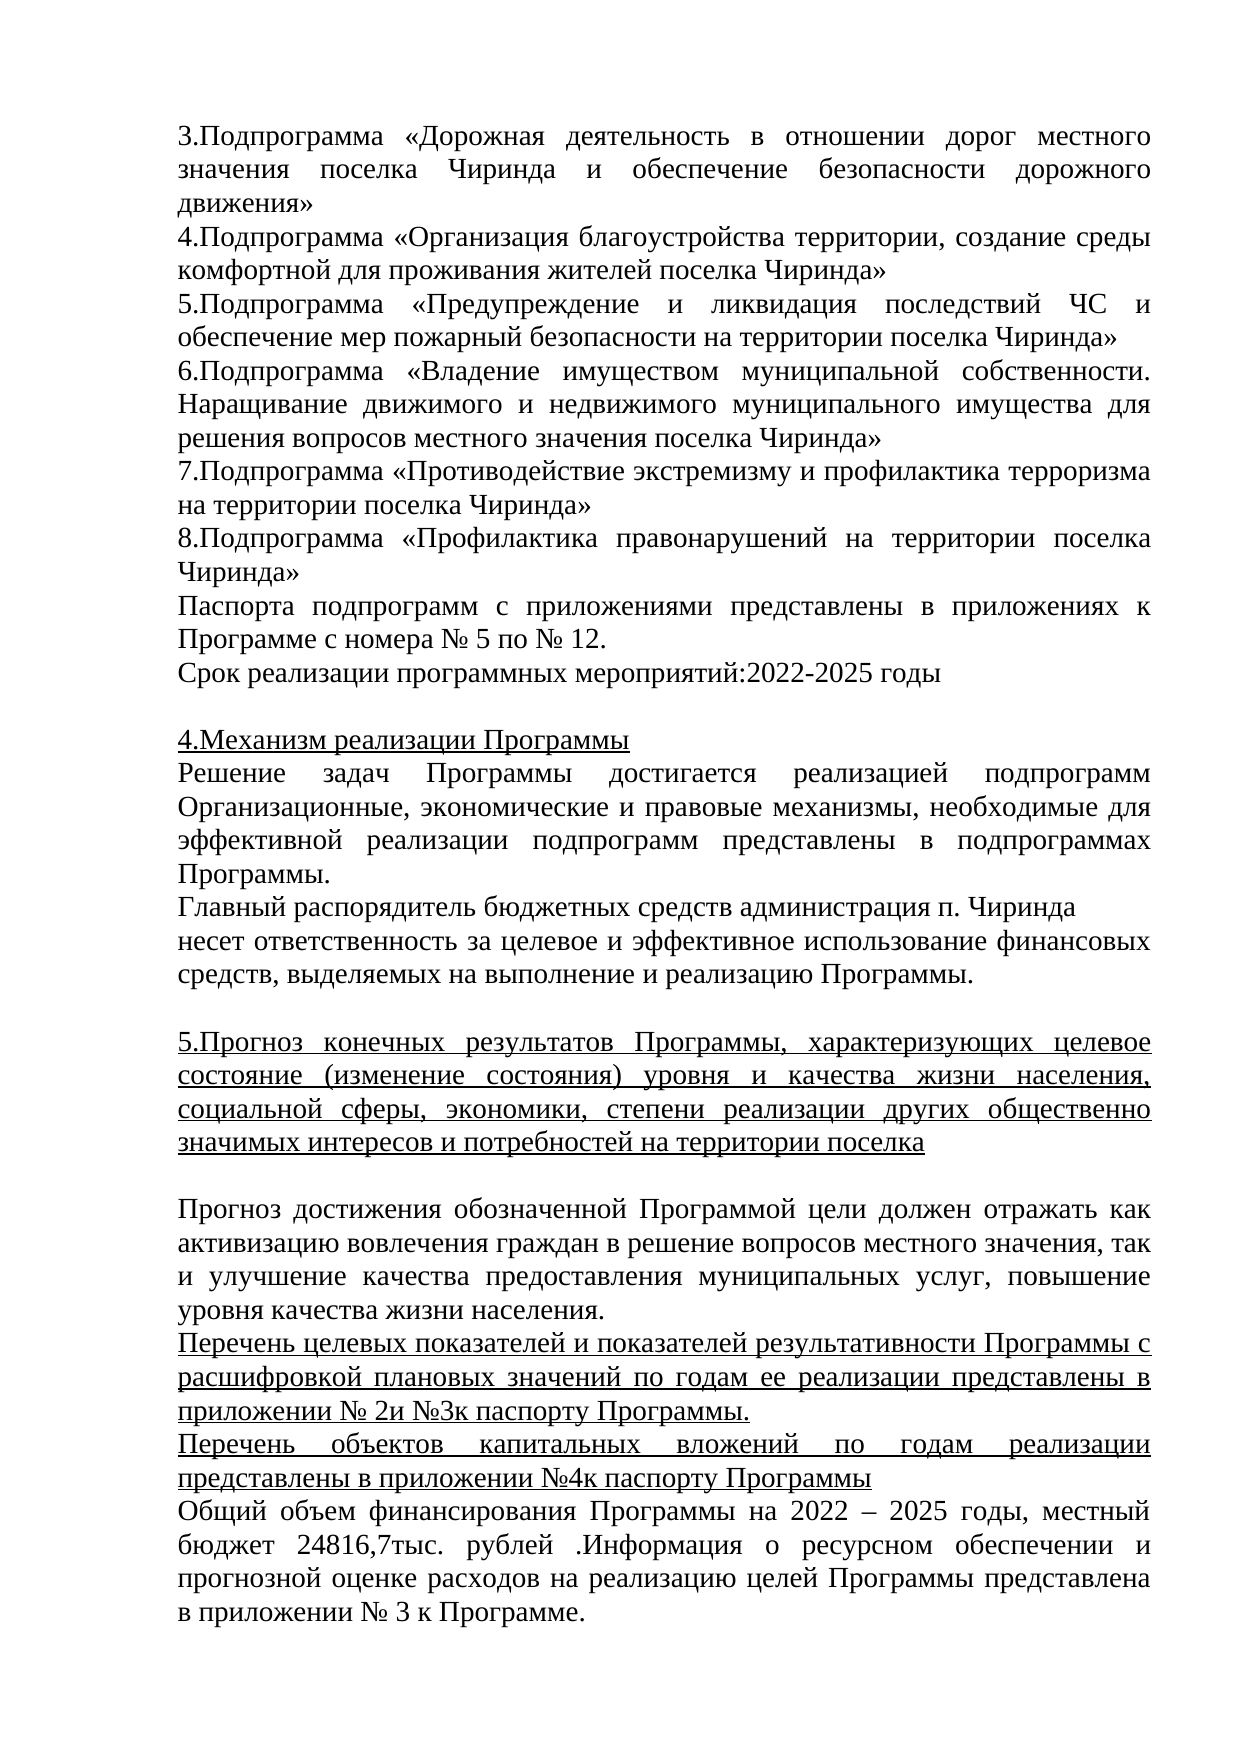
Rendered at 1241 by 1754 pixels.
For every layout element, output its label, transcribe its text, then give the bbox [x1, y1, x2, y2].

text 3.Подпрограмма «Дорожная деятельность в отношении дорог местного значения поселка Чиринда и обеспечение безопасности дорожного движения» [177, 118, 1152, 219]
text 7.Подпрограмма «Противодействие экстремизму и профилактика терроризма на территории поселка Чиринда» [177, 453, 1152, 521]
text Перечень целевых показателей и показателей результативности Программы с расшифровкой плановых значений по годам ее реализации представлены в приложении № 2и №3к паспорту Программы. [177, 1326, 1152, 1355]
text 4.Подпрограмма «Организация благоустройства территории, создание среды комфортной для проживания жителей поселка Чиринда» [177, 219, 1152, 286]
text несет ответственность за целевое и эффективное использование финансовых средств, выделяемых на выполнение и реализацию Программы. [177, 923, 1152, 990]
text 5.Подпрограмма «Предупреждение и ликвидация последствий ЧС и обеспечение мер пожарный безопасности на территории поселка Чиринда» [177, 286, 1152, 353]
text Решение задач Программы достигается реализацией подпрограмм Организационные, экономические и правовые механизмы, необходимые для эффективной реализации подпрограмм представлены в подпрограммах Программы. [177, 755, 1152, 889]
text 5.Прогноз конечных результатов Программы, характеризующих целевое состояние (изменение состояния) уровня и качества жизни населения, социальной сферы, экономики, степени реализации других общественно значимых интересов и потребностей на территории поселка [177, 1121, 1152, 1158]
text Прогноз достижения обозначенной Программой цели должен отражать как активизацию вовлечения граждан в решение вопросов местного значения, так и улучшение качества предоставления муниципальных услуг, повышение уровня качества жизни населения. [177, 1191, 1152, 1326]
text Общий объем финансирования Программы на 2022 – 2025 годы, местный бюджет 24816,7тыс. рублей .Информация о ресурсном обеспечении и прогнозной оценке расходов на реализацию целей Программы представлена в приложении № 3 к Программе. [177, 1493, 1152, 1627]
text 5.Прогноз конечных результатов Программы, характеризующих целевое состояние (изменение состояния) уровня и качества жизни населения, социальной сферы, экономики, степени реализации других общественно значимых интересов и потребностей на территории поселка [177, 1024, 1152, 1053]
text Срок реализации программных мероприятий:2022-2025 годы [177, 655, 1152, 688]
text Главный распорядитель бюджетных средств администрация п. Чиринда [177, 889, 1152, 923]
text Паспорта подпрограмм с приложениями представлены в приложениях к Программе с номера № 5 по № 12. [177, 588, 1152, 655]
text 8.Подпрограмма «Профилактика правонарушений на территории поселка Чиринда» [177, 521, 1152, 588]
text Перечень целевых показателей и показателей результативности Программы с расшифровкой плановых значений по годам ее реализации представлены в приложении № 2и №3к паспорту Программы. [177, 1356, 1152, 1426]
text Перечень объектов капитальных вложений по годам реализации представлены в приложении №4к паспорту Программы [177, 1426, 1152, 1493]
text 5.Прогноз конечных результатов Программы, характеризующих целевое состояние (изменение состояния) уровня и качества жизни населения, социальной сферы, экономики, степени реализации других общественно значимых интересов и потребностей на территории поселка [177, 1054, 1152, 1120]
text 6.Подпрограмма «Владение имуществом муниципальной собственности. Наращивание движимого и недвижимого муниципального имущества для решения вопросов местного значения поселка Чиринда» [177, 353, 1152, 453]
text 4.Механизм реализации Программы [177, 722, 1152, 755]
